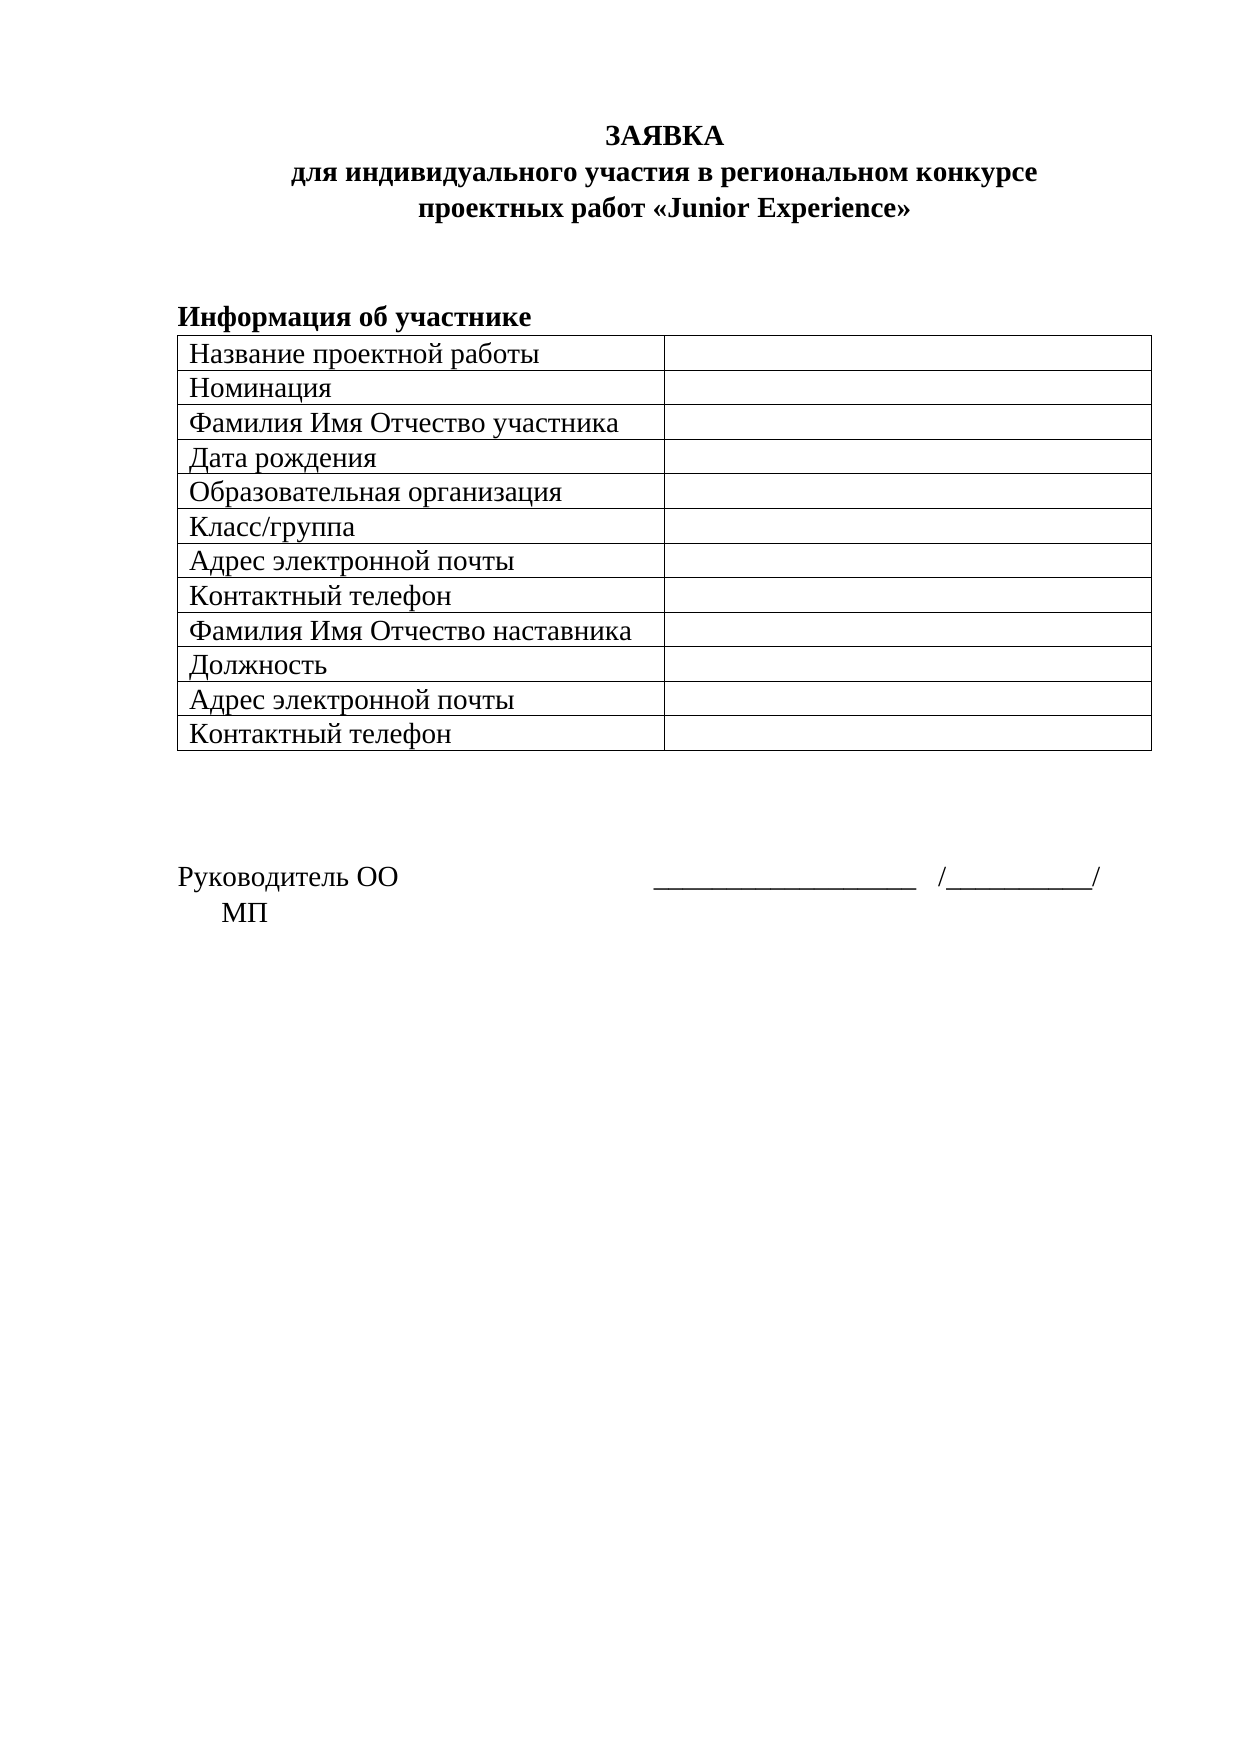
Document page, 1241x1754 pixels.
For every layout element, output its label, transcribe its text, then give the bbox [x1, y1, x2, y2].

table_header [665, 336, 1151, 369]
text ЗАЯВКА [177, 118, 1152, 152]
table_cell Номинация [178, 371, 664, 404]
table_cell [665, 371, 1151, 404]
table_cell Фамилия Имя Отчество наставника [178, 613, 664, 646]
table_cell [665, 509, 1151, 542]
table_cell Образовательная организация [178, 474, 664, 508]
table_cell Адрес электронной почты [178, 544, 664, 577]
table_cell [665, 578, 1151, 612]
table_cell Фамилия Имя Отчество участника [178, 405, 664, 439]
table_cell [665, 405, 1151, 439]
text для индивидуального участия в региональном конкурсе [177, 154, 1152, 188]
table_cell Дата рождения [178, 440, 664, 473]
text проектных работ «Junior Experience» [177, 190, 1152, 224]
table_cell [665, 682, 1151, 715]
table_cell [665, 716, 1151, 750]
table_cell [665, 440, 1151, 473]
table_cell [665, 613, 1151, 646]
text Информация об участнике [177, 299, 1152, 332]
text Руководитель ОО __________________ /__________/ [177, 859, 1152, 893]
table_header Название проектной работы [178, 336, 664, 369]
table_cell [665, 474, 1151, 508]
table_cell Должность [178, 647, 664, 681]
table_cell Класс/группа [178, 509, 664, 542]
table_cell [665, 544, 1151, 577]
text МП [177, 896, 1152, 929]
table_cell Адрес электронной почты [178, 682, 664, 715]
table_cell [665, 647, 1151, 681]
table_cell Контактный телефон [178, 716, 664, 750]
table_cell Контактный телефон [178, 578, 664, 612]
